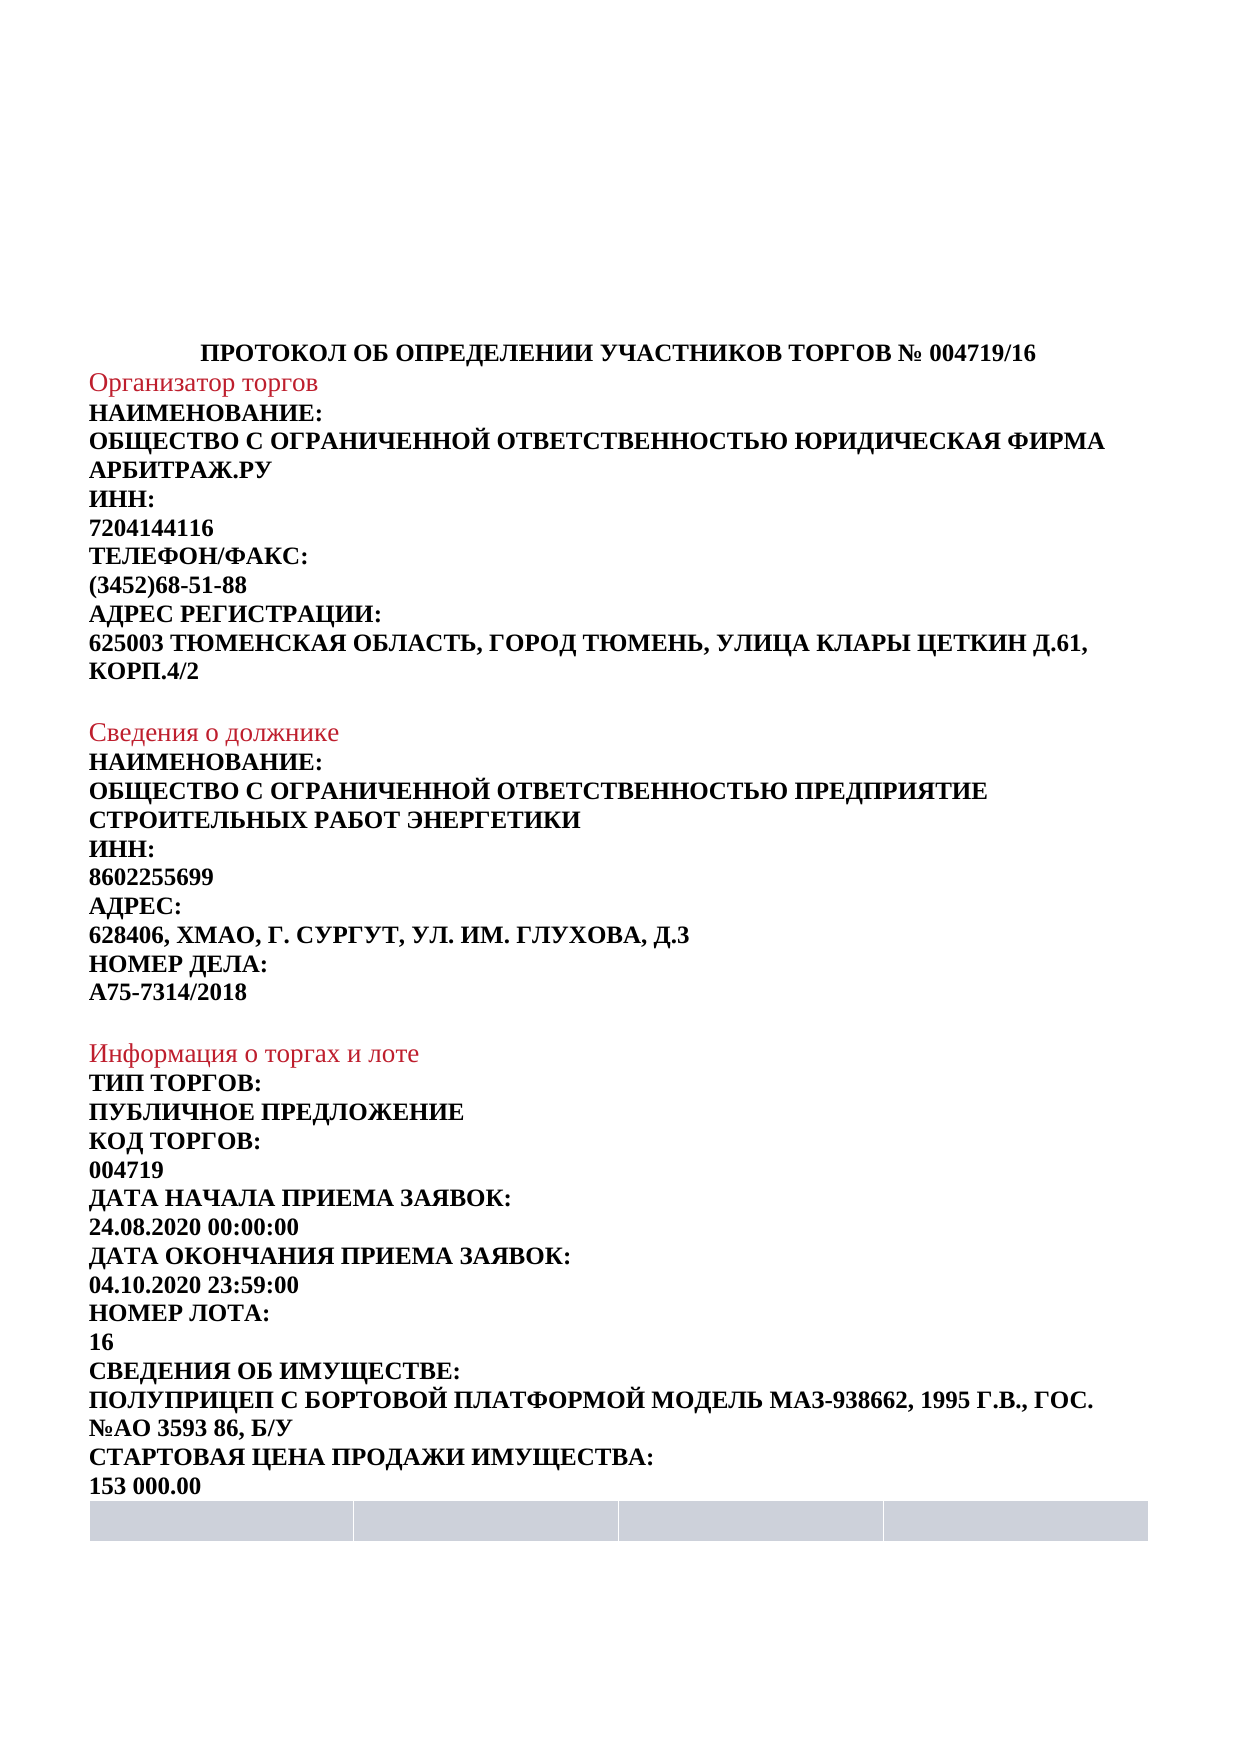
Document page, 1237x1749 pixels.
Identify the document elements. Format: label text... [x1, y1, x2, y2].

text ПРОТОКОЛ ОБ ОПРЕДЕЛЕНИИ УЧАСТНИКОВ ТОРГОВ № 004719/16 [88, 88, 1148, 366]
